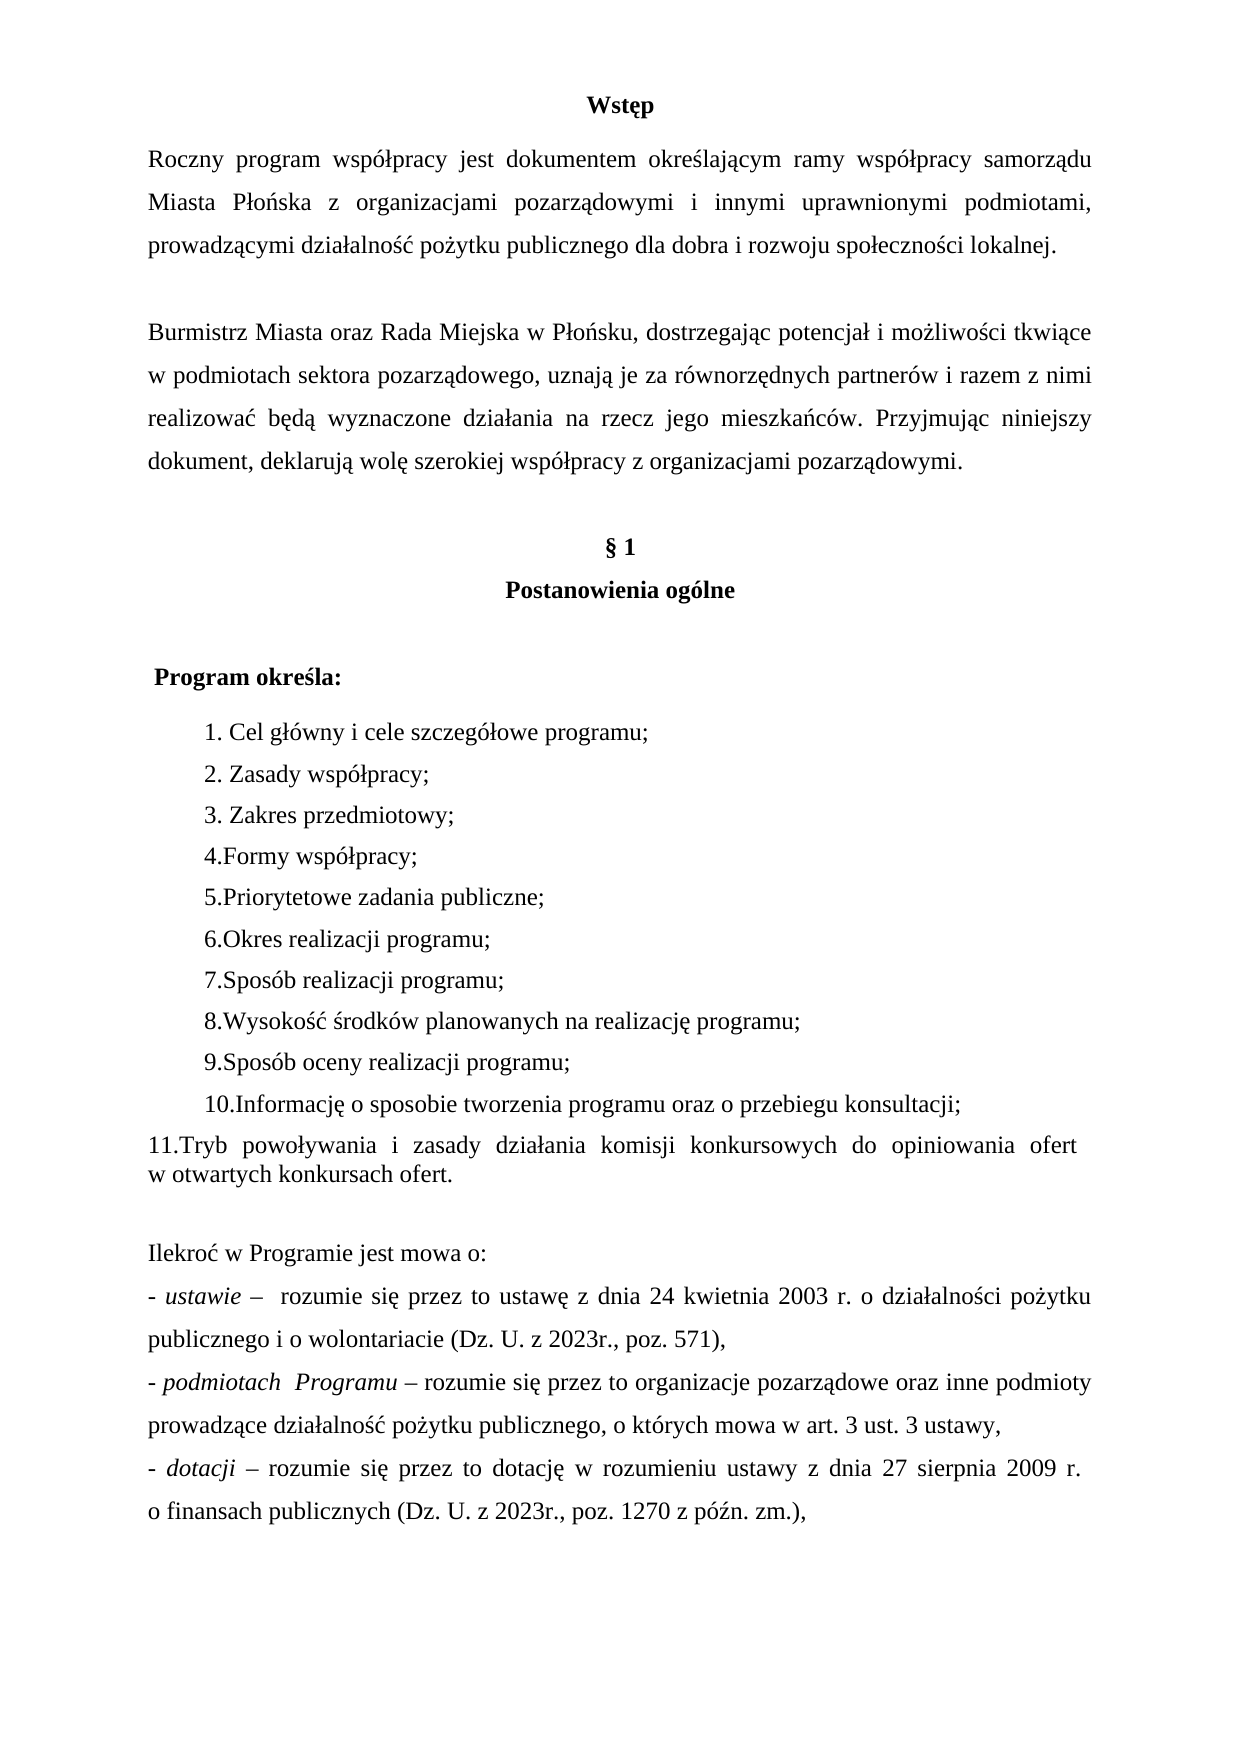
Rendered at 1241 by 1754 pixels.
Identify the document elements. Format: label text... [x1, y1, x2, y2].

list 4.Formy współpracy; [148, 841, 1093, 870]
text § 1 [148, 532, 1093, 561]
list 8.Wysokość środków planowanych na realizację programu; [148, 1006, 1093, 1035]
text - podmiotach Programu – rozumie się przez to organizacje pozarządowe oraz inne podmioty prowadzące działalność pożytku publicznego, o których mowa w art. 3 ust. 3 ustawy, [148, 1367, 1093, 1439]
list 5.Priorytetowe zadania publiczne; [148, 882, 1093, 911]
text Program określa: [148, 662, 1093, 691]
text Burmistrz Miasta oraz Rada Miejska w Płońsku, dostrzegając potencjał i możliwości tkwiące w podmiotach sektora pozarządowego, uznają je za równorzędnych partnerów i razem z nimi realizować będą wyznaczone działania na rzecz jego mieszkańców. Przyjmując niniejszy dokument, deklarują wolę szerokiej współpracy z organizacjami pozarządowymi. [148, 274, 1093, 475]
text Ilekroć w Programie jest mowa o: [148, 1238, 1093, 1266]
text 11.Tryb powoływania i zasady działania komisji konkursowych do opiniowania ofert w otwartych konkursach ofert. [148, 1130, 1093, 1187]
text Roczny program współpracy jest dokumentem określającym ramy współpracy samorządu Miasta Płońska z organizacjami pozarządowymi i innymi uprawnionymi podmiotami, prowadzącymi działalność pożytku publicznego dla dobra i rozwoju społeczności lokalnej. [148, 144, 1093, 259]
list 3. Zakres przedmiotowy; [148, 800, 1093, 829]
list 9.Sposób oceny realizacji programu; [148, 1047, 1093, 1076]
text - ustawie – rozumie się przez to ustawę z dnia 24 kwietnia 2003 r. o działalności pożytku publicznego i o wolontariacie (Dz. U. z 2023r., poz. 571), [148, 1281, 1093, 1353]
list 7.Sposób realizacji programu; [148, 965, 1093, 994]
list 10.Informację o sposobie tworzenia programu oraz o przebiegu konsultacji; [148, 1089, 1093, 1117]
list 1. Cel główny i cele szczegółowe programu; [148, 717, 1093, 746]
text Postanowienia ogólne [148, 576, 1093, 604]
text Wstęp [148, 90, 1093, 119]
list 6.Okres realizacji programu; [148, 924, 1093, 952]
text - dotacji – rozumie się przez to dotację w rozumieniu ustawy z dnia 27 sierpnia 2009 r. o finansach publicznych (Dz. U. z 2023r., poz. 1270 z późn. zm.), [148, 1453, 1093, 1525]
list 2. Zasady współpracy; [148, 759, 1093, 787]
